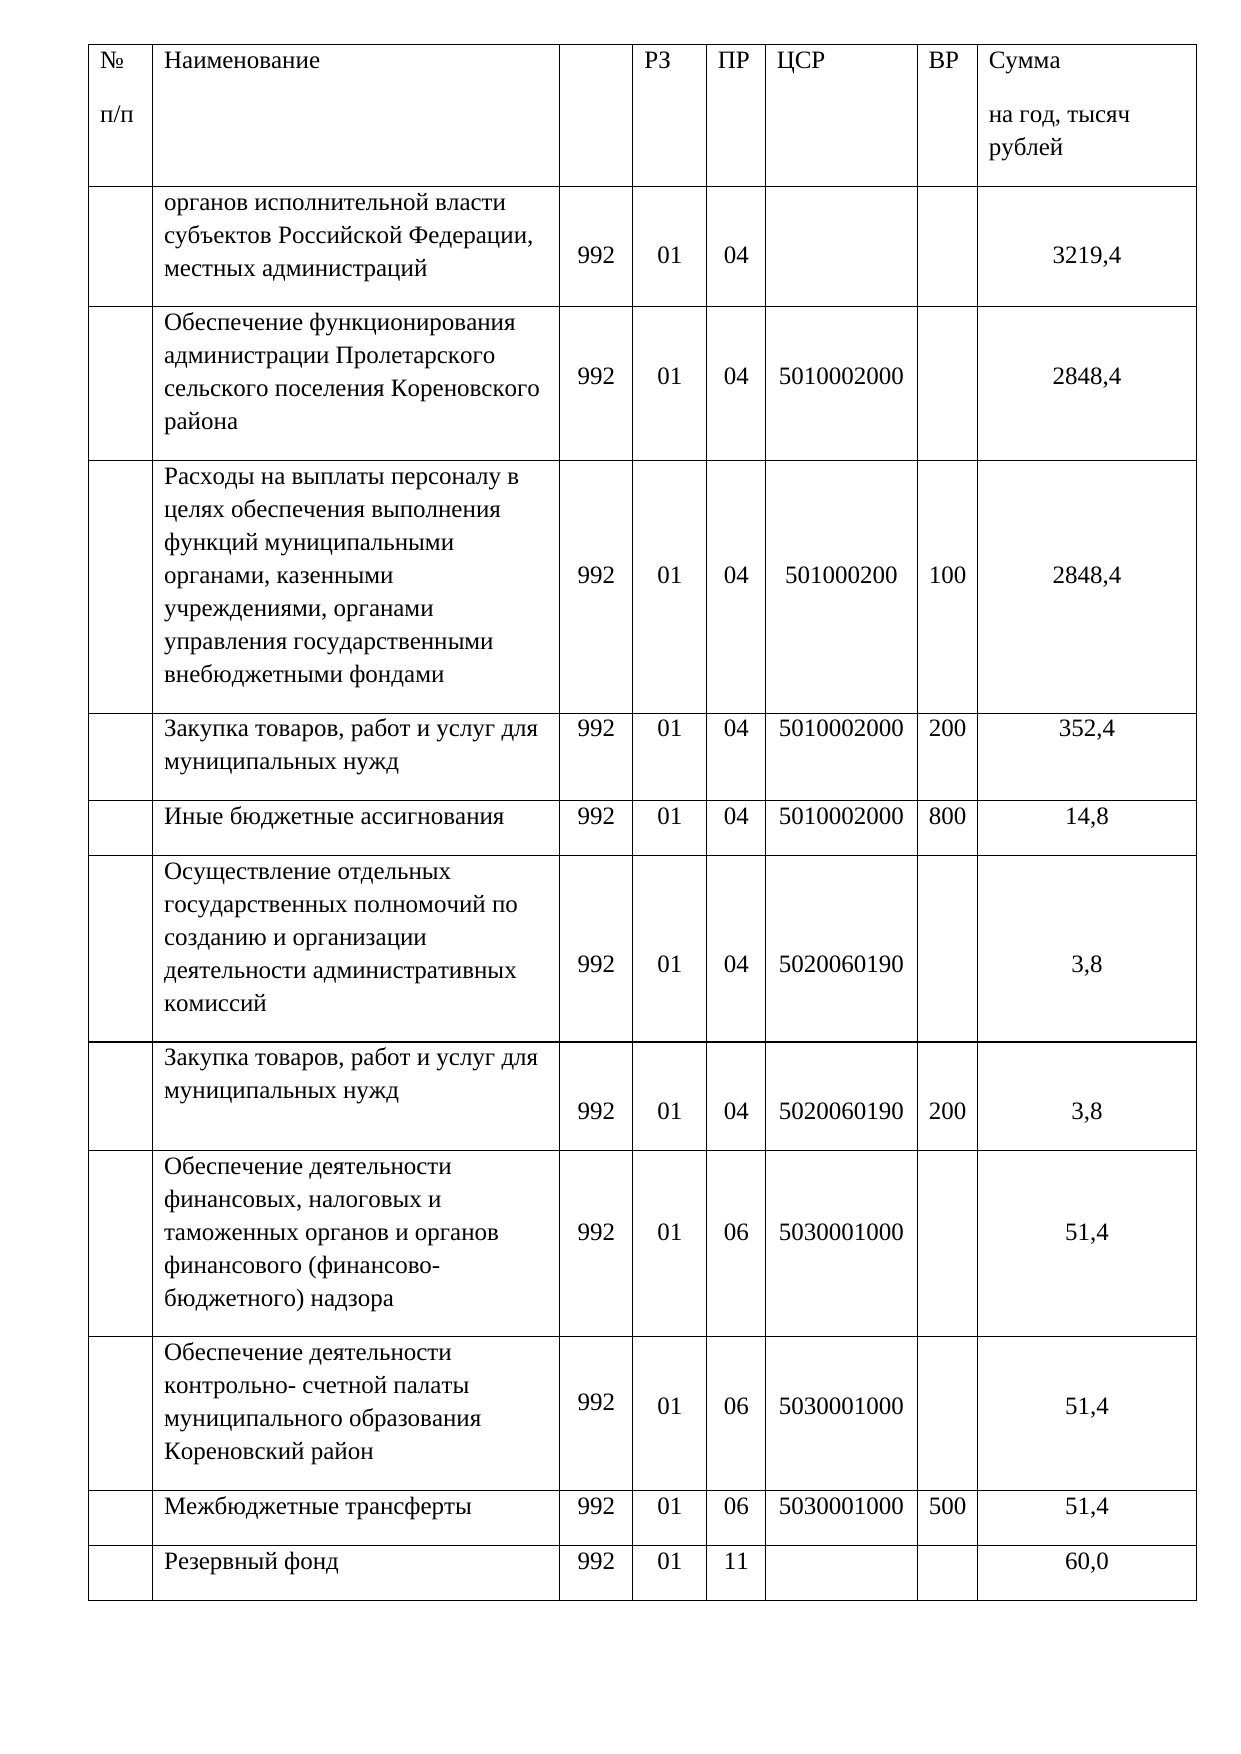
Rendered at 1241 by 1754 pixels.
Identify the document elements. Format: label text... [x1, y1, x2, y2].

table_header № п/п [89, 45, 152, 186]
table_cell 01 [633, 1043, 706, 1150]
table_cell 501000200 [766, 461, 917, 712]
table_header [560, 45, 632, 186]
table_cell 992 [560, 801, 632, 855]
table_header Сумма на год, тысяч рублей [978, 45, 1196, 186]
table_cell [89, 307, 152, 460]
table_cell [918, 187, 977, 306]
table_header ВР [918, 45, 977, 186]
table_cell [89, 1043, 152, 1150]
table_cell 992 [560, 1491, 632, 1545]
table_cell 14,8 [978, 801, 1196, 855]
table_cell [766, 1546, 917, 1599]
table_cell 5020060190 [766, 856, 917, 1041]
table_cell 992 [560, 187, 632, 306]
table_cell 2848,4 [978, 307, 1196, 460]
table_cell [89, 1151, 152, 1336]
table_cell 01 [633, 461, 706, 712]
table_cell [89, 1337, 152, 1490]
table_cell 01 [633, 1151, 706, 1336]
table_cell 04 [707, 714, 765, 800]
table_cell 5030001000 [766, 1491, 917, 1545]
table_cell Закупка товаров, работ и услуг для муниципальных нужд [153, 714, 559, 800]
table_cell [153, 187, 559, 306]
table_cell Закупка товаров, работ и услуг для муниципальных нужд [153, 1043, 559, 1150]
table_cell Обеспечение деятельности контрольно- счетной палаты муниципального образования Кореновский район [153, 1337, 559, 1490]
table_cell 51,4 [978, 1337, 1196, 1490]
table_cell [89, 714, 152, 800]
table_cell 04 [707, 1043, 765, 1150]
table_cell 01 [633, 801, 706, 855]
table_cell 100 [918, 461, 977, 712]
table_cell 992 [560, 1043, 632, 1150]
table_cell Обеспечение деятельности финансовых, налоговых и таможенных органов и органов финансового (финансово-бюджетного) надзора [153, 1151, 559, 1336]
table_cell [918, 1546, 977, 1599]
table_cell 06 [707, 1491, 765, 1545]
table_cell 992 [560, 307, 632, 460]
table_cell 200 [918, 1043, 977, 1150]
table_cell 01 [633, 1337, 706, 1490]
table_cell 992 [560, 714, 632, 800]
table_cell 04 [707, 856, 765, 1041]
table_cell 3,8 [978, 856, 1196, 1041]
table_cell 5020060190 [766, 1043, 917, 1150]
table_cell [89, 801, 152, 855]
table_cell 3219,4 [978, 187, 1196, 306]
table_cell 04 [707, 461, 765, 712]
table_header Наименование [153, 45, 559, 186]
table_cell [89, 1546, 152, 1599]
table_cell 2. [89, 187, 152, 306]
table_cell Межбюджетные трансферты [153, 1491, 559, 1545]
table_cell 04 [707, 307, 765, 460]
table_header ПР [707, 45, 765, 186]
table_cell [766, 187, 917, 306]
table_cell 51,4 [978, 1151, 1196, 1336]
table_cell [918, 1151, 977, 1336]
table_cell Иные бюджетные ассигнования [153, 801, 559, 855]
table_cell 5010002000 [766, 714, 917, 800]
table_cell Осуществление отдельных государственных полномочий по созданию и организации деятельности административных комиссий [153, 856, 559, 1041]
table_cell 04 [707, 187, 765, 306]
table_cell 11 [707, 1546, 765, 1599]
table_cell 5030001000 [766, 1337, 917, 1490]
table_cell 800 [918, 801, 977, 855]
table_cell 01 [633, 187, 706, 306]
table_cell 01 [633, 1491, 706, 1545]
table_cell 01 [633, 714, 706, 800]
table_cell 200 [918, 714, 977, 800]
table_cell [89, 461, 152, 712]
table_cell [918, 307, 977, 460]
table_cell 01 [633, 1546, 706, 1599]
table_cell 5030001000 [766, 1151, 917, 1336]
table_cell 01 [633, 307, 706, 460]
table_cell 3,8 [978, 1043, 1196, 1150]
table_cell Резервный фонд [153, 1546, 559, 1599]
table_cell 992 [560, 461, 632, 712]
table_cell 500 [918, 1491, 977, 1545]
table_cell [918, 1337, 977, 1490]
table_cell 01 [633, 856, 706, 1041]
table_cell 06 [707, 1337, 765, 1490]
table_cell 04 [707, 801, 765, 855]
table_cell [89, 856, 152, 1041]
table_cell 992 [560, 1151, 632, 1336]
table_cell [918, 856, 977, 1041]
table_cell 5010002000 [766, 307, 917, 460]
table_cell Обеспечение функционирования администрации Пролетарского сельского поселения Кореновского района [153, 307, 559, 460]
table_cell 992 [560, 1337, 632, 1490]
table_cell 2848,4 [978, 461, 1196, 712]
table_cell 5010002000 [766, 801, 917, 855]
table_cell 51,4 [978, 1491, 1196, 1545]
table_cell 352,4 [978, 714, 1196, 800]
table_header ЦСР [766, 45, 917, 186]
table_cell 992 [560, 856, 632, 1041]
table_cell [89, 1491, 152, 1545]
table_header РЗ [633, 45, 706, 186]
table_cell 06 [707, 1151, 765, 1336]
table_cell 60,0 [978, 1546, 1196, 1599]
table_cell 992 [560, 1546, 632, 1599]
